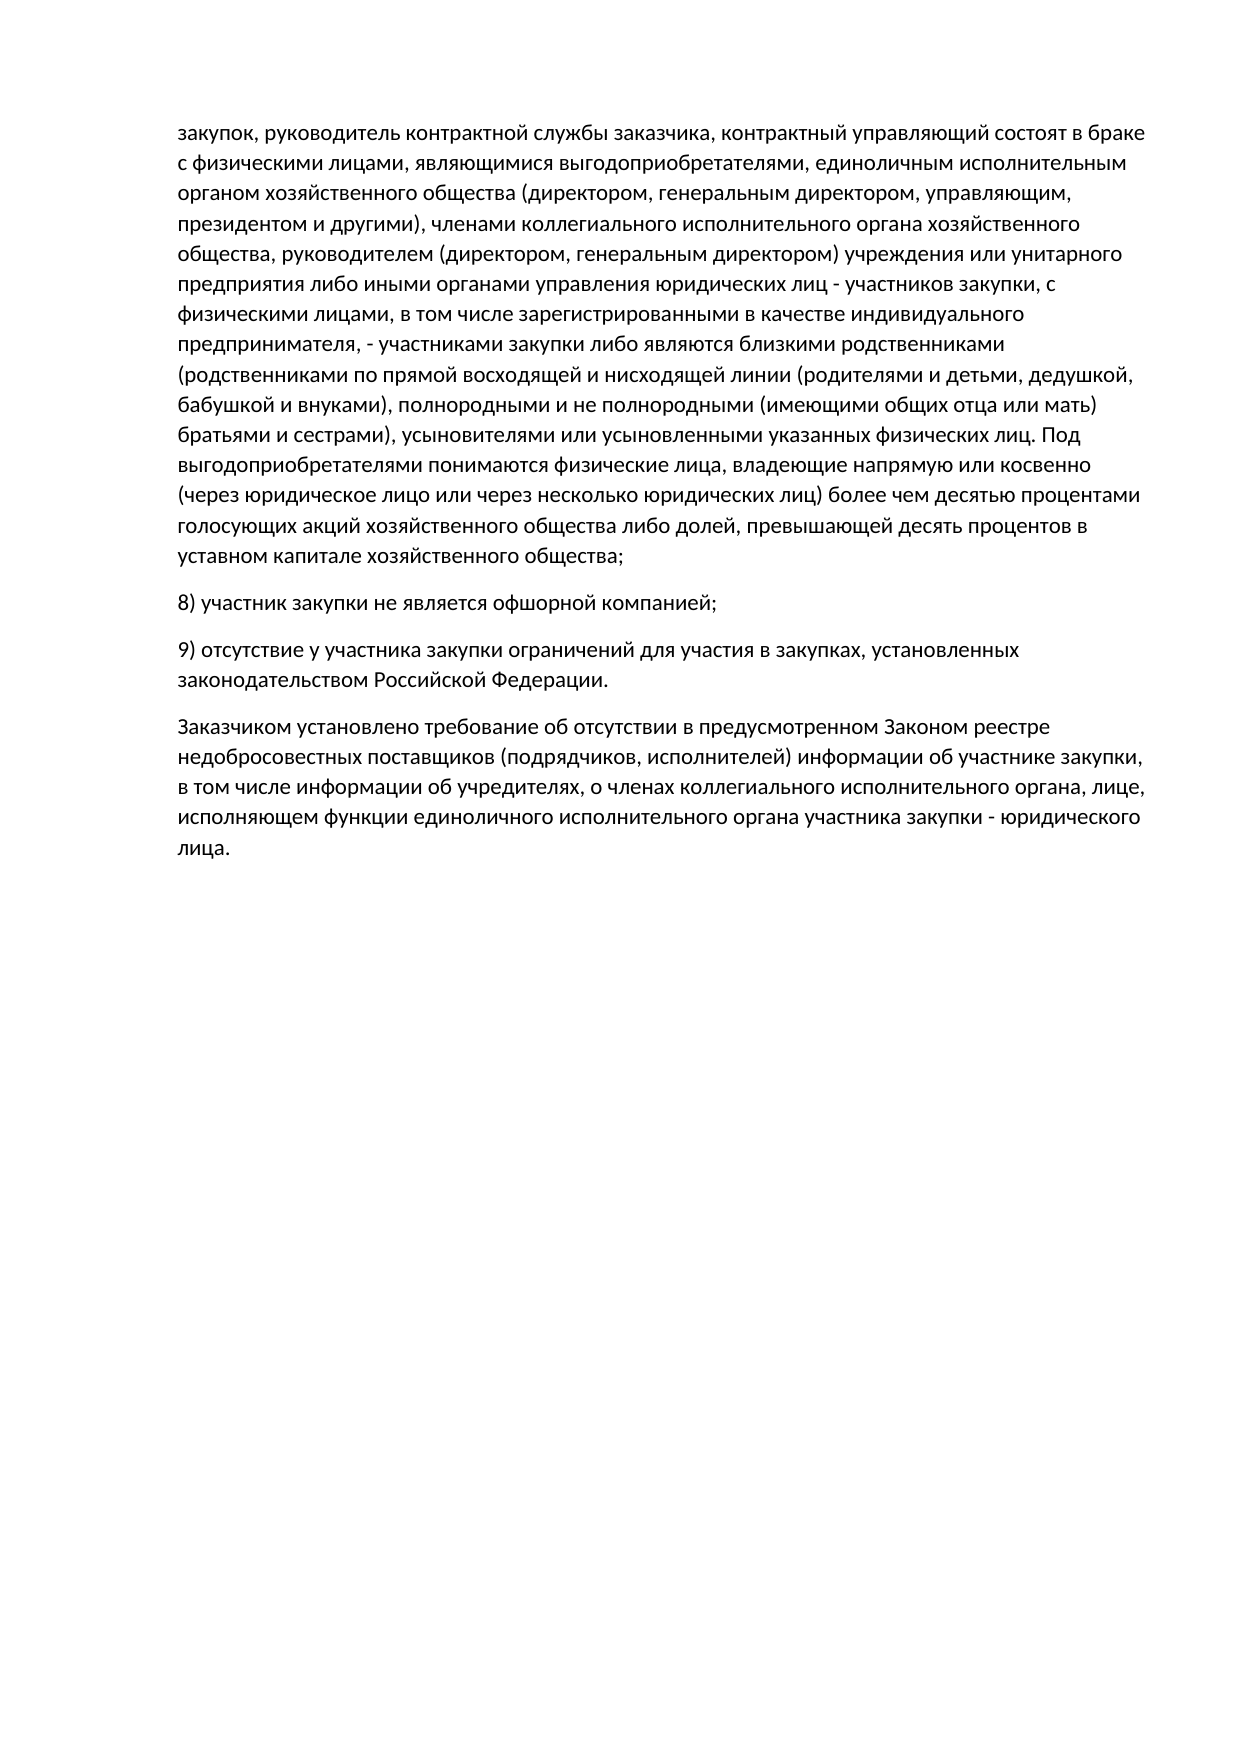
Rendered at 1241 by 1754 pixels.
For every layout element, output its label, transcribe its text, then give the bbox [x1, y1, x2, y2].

text 9) отсутствие у участника закупки ограничений для участия в закупках, установленных законодательством Российской Федерации. [177, 635, 1152, 693]
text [177, 118, 1152, 569]
text 8) участник закупки не является офшорной компанией; [177, 588, 1152, 616]
text Заказчиком установлено требование об отсутствии в предусмотренном Законом реестре недобросовестных поставщиков (подрядчиков, исполнителей) информации об участнике закупки, в том числе информации об учредителях, о членах коллегиального исполнительного органа, лице, исполняющем функции единоличного исполнительного органа участника закупки - юридического лица. [177, 712, 1152, 861]
